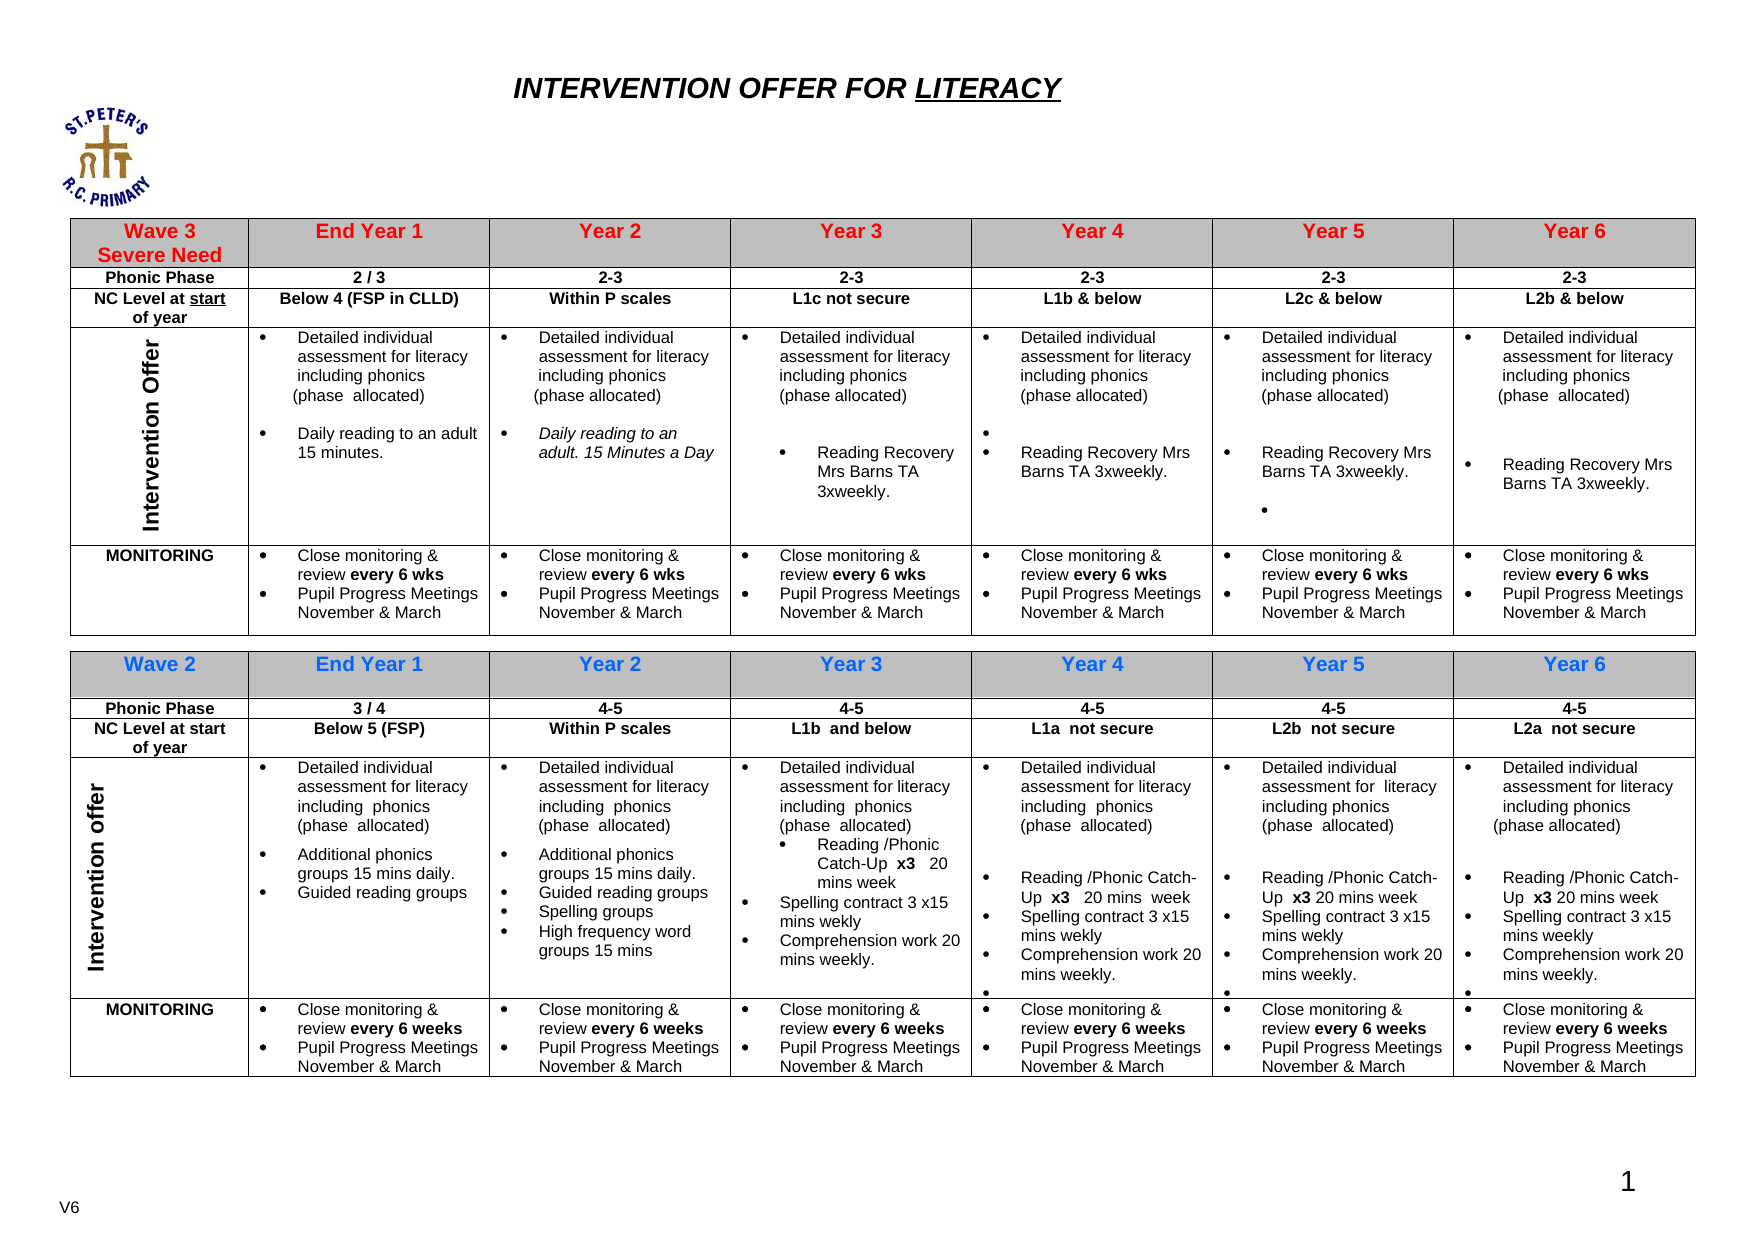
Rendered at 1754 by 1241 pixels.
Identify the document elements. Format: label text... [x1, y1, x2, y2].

table_header End Year 1 [249, 219, 489, 267]
table_cell Within P scales [490, 289, 730, 327]
table_cell L2c & below [1213, 289, 1453, 327]
table_cell Close monitoring & review every 6 weeks Pupil Progress Meetings November & March [490, 999, 730, 1076]
table_header Year 2 [490, 652, 730, 697]
table_cell Below 4 (FSP in CLLD) [249, 289, 489, 327]
table_cell Close monitoring & review every 6 wks Pupil Progress Meetings November & March [249, 546, 489, 635]
table_cell Detailed individual assessment for literacy including phonics (phase allocated) Reading Recovery Mrs Barns TA 3xweekly. [1213, 328, 1453, 544]
table_header Year 3 [731, 652, 971, 697]
table_cell Detailed individual assessment for literacy including phonics (phase allocated) Additional phonics groups 15 mins daily. Guided reading groups [249, 758, 489, 998]
table_header Year 6 [1454, 219, 1695, 267]
table_cell Detailed individual assessment for literacy including phonics (phase allocated) Reading /Phonic Catch-Up x3 20 mins week Spelling contract 3 x15 mins wekly Comprehension work 20 mins weekly. [731, 758, 971, 998]
table_cell Close monitoring & review every 6 weeks Pupil Progress Meetings November & March [972, 999, 1212, 1076]
table_cell 4-5 [731, 699, 971, 718]
table_cell Intervention offer [71, 758, 248, 998]
table_cell MONITORING [71, 999, 248, 1076]
table_cell Intervention Offer [71, 328, 248, 544]
table_header Year 4 [972, 219, 1212, 267]
table_cell Close monitoring & review every 6 weeks Pupil Progress Meetings November & March [731, 999, 971, 1076]
table_cell NC Level at start of year [71, 719, 248, 757]
table_cell Detailed individual assessment for literacy including phonics (phase allocated) Daily reading to an adult 15 minutes. [249, 328, 489, 544]
table_cell Close monitoring & review every 6 wks Pupil Progress Meetings November & March [1213, 546, 1453, 635]
table_header Year 6 [1454, 652, 1695, 697]
table_cell Detailed individual assessment for literacy including phonics (phase allocated) Reading /Phonic Catch-Up x3 20 mins week Spelling contract 3 x15 mins wekly Comprehension work 20 mins weekly. [1213, 758, 1453, 998]
table_cell Detailed individual assessment for literacy including phonics (phase allocated) Additional phonics groups 15 mins daily. Guided reading groups Spelling groups High frequency word groups 15 mins [490, 758, 730, 998]
table_cell Below 5 (FSP) [249, 719, 489, 757]
table_header Year 5 [1213, 219, 1453, 267]
table_cell 4-5 [972, 699, 1212, 718]
table_cell Close monitoring & review every 6 wks Pupil Progress Meetings November & March [731, 546, 971, 635]
table_cell L1b & below [972, 289, 1212, 327]
table_cell L1b and below [731, 719, 971, 757]
table_cell 3 / 4 [249, 699, 489, 718]
table_cell 2 / 3 [249, 268, 489, 287]
table_cell Detailed individual assessment for literacy including phonics (phase allocated) Reading Recovery Mrs Barns TA 3xweekly. [731, 328, 971, 544]
table_cell 4-5 [490, 699, 730, 718]
table_cell Detailed individual assessment for literacy including phonics (phase allocated) Reading Recovery Mrs Barns TA 3xweekly. [1454, 328, 1695, 544]
table_cell 4-5 [1454, 699, 1695, 718]
text INTERVENTION OFFER FOR LITERACY [59, 71, 1636, 104]
picture [59, 104, 152, 209]
table_cell L1c not secure [731, 289, 971, 327]
table_header Year 4 [972, 652, 1212, 697]
table_cell Close monitoring & review every 6 weeks Pupil Progress Meetings November & March [1213, 999, 1453, 1076]
table_cell L2a not secure [1454, 719, 1695, 757]
table_cell Detailed individual assessment for literacy including phonics (phase allocated) Reading Recovery Mrs Barns TA 3xweekly. [972, 328, 1212, 544]
table_cell Detailed individual assessment for literacy including phonics (phase allocated) Reading /Phonic Catch-Up x3 20 mins week Spelling contract 3 x15 mins weekly Comprehension work 20 mins weekly. [1454, 758, 1695, 998]
table_cell Detailed individual assessment for literacy including phonics (phase allocated) Daily reading to an adult. 15 Minutes a Day [490, 328, 730, 544]
table_header End Year 1 [249, 652, 489, 697]
table_header Year 5 [1213, 652, 1453, 697]
table_cell Phonic Phase [71, 699, 248, 718]
table_cell 2-3 [1454, 268, 1695, 287]
table_cell NC Level at start of year [71, 289, 248, 327]
table_cell 2-3 [1213, 268, 1453, 287]
table_cell MONITORING [71, 546, 248, 635]
table_header Year 3 [731, 219, 971, 267]
table_header Wave 2 [71, 652, 248, 697]
table_cell Detailed individual assessment for literacy including phonics (phase allocated) Reading /Phonic Catch- Up x3 20 mins week Spelling contract 3 x15 mins wekly Comprehension work 20 mins weekly. [972, 758, 1212, 998]
table_header Year 2 [490, 219, 730, 267]
table_cell Close monitoring & review every 6 wks Pupil Progress Meetings November & March [490, 546, 730, 635]
table_cell Close monitoring & review every 6 wks Pupil Progress Meetings November & March [1454, 546, 1695, 635]
table_cell 2-3 [731, 268, 971, 287]
table_cell Phonic Phase [71, 268, 248, 287]
table_cell L2b not secure [1213, 719, 1453, 757]
table_cell L1a not secure [972, 719, 1212, 757]
table_cell Close monitoring & review every 6 weeks Pupil Progress Meetings November & March [249, 999, 489, 1076]
table_cell Within P scales [490, 719, 730, 757]
table_cell 2-3 [972, 268, 1212, 287]
table_header Wave 3 Severe Need [71, 219, 248, 267]
table_cell 2-3 [490, 268, 730, 287]
table_cell 4-5 [1213, 699, 1453, 718]
table_cell L2b & below [1454, 289, 1695, 327]
table_cell Close monitoring & review every 6 wks Pupil Progress Meetings November & March [972, 546, 1212, 635]
table_cell Close monitoring & review every 6 weeks Pupil Progress Meetings November & March [1454, 999, 1695, 1076]
